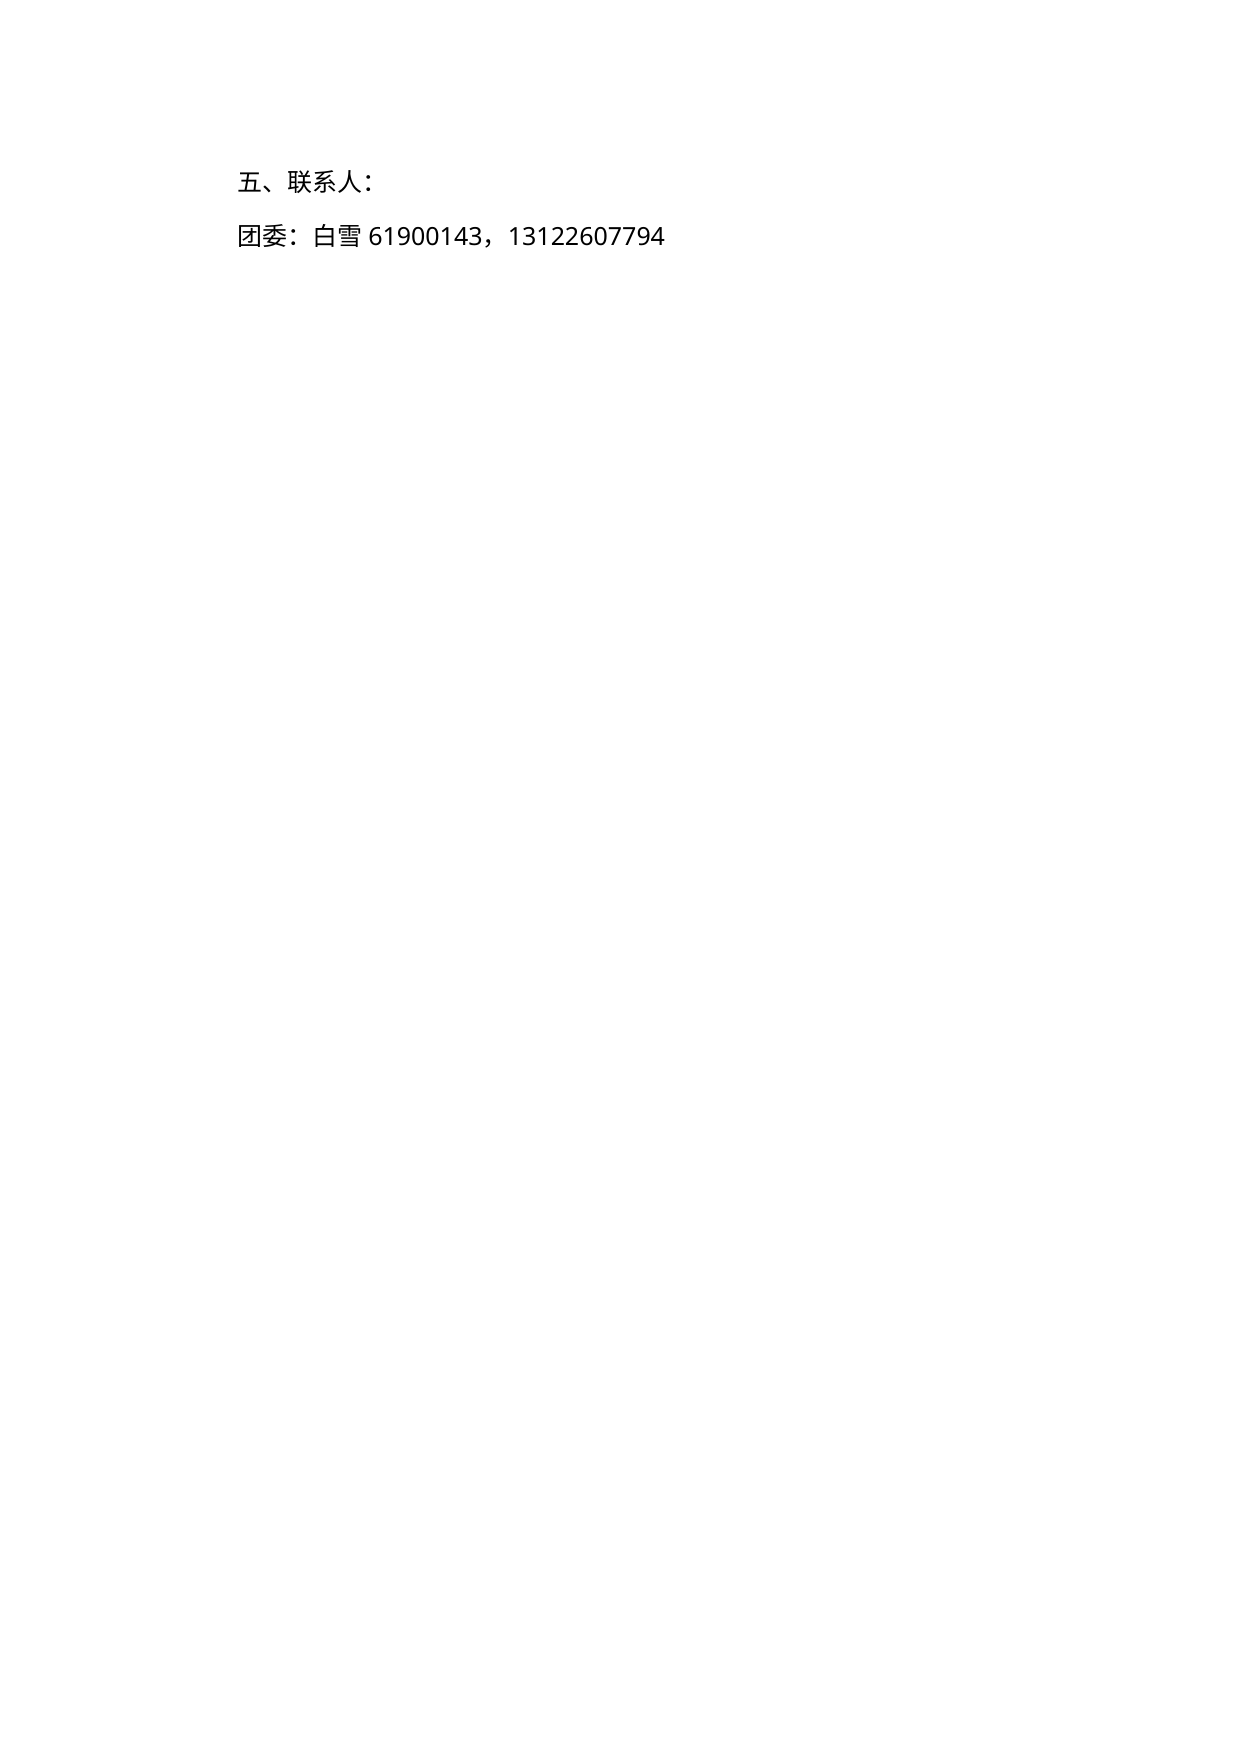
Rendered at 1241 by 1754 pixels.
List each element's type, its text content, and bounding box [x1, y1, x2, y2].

text 五、联系人： [187, 162, 1053, 198]
text 团委：白雪 61900143，13122607794 [187, 216, 1053, 253]
